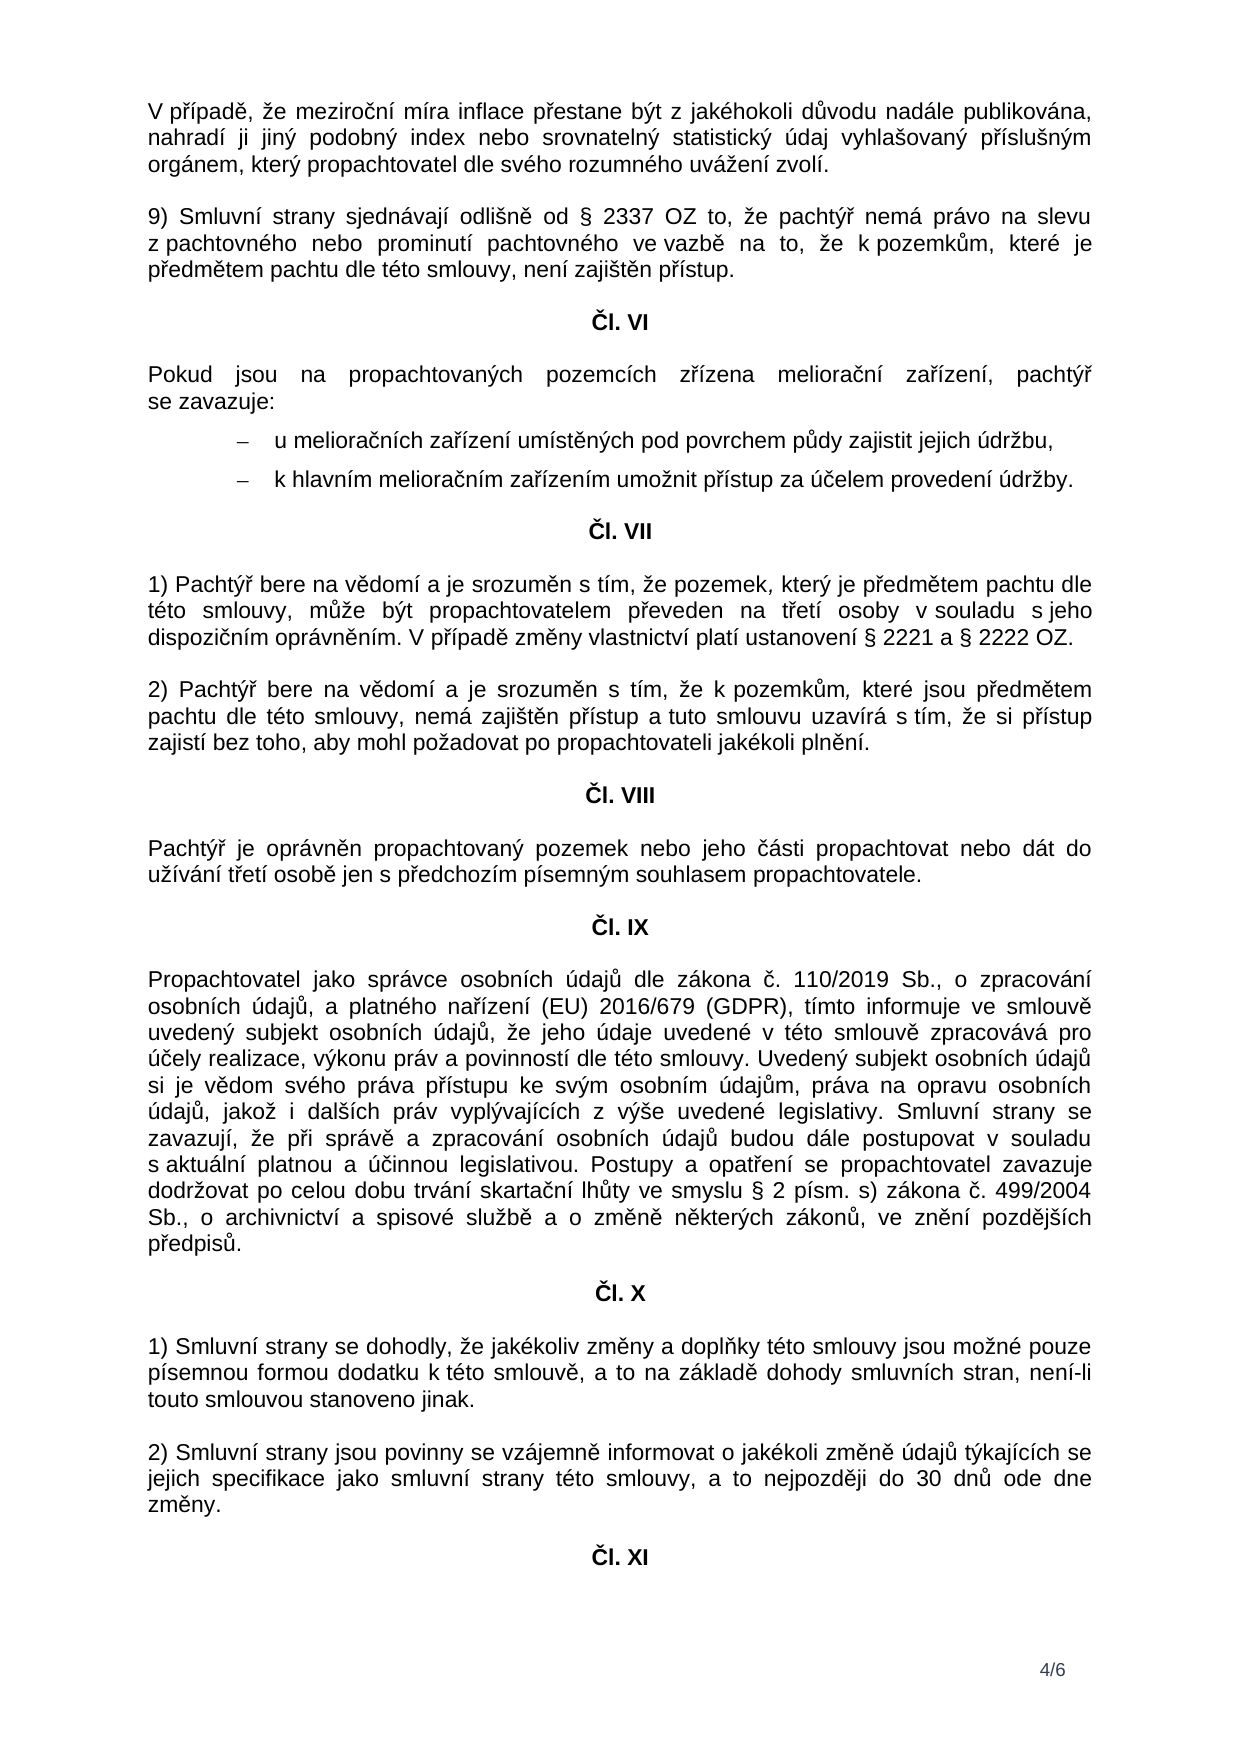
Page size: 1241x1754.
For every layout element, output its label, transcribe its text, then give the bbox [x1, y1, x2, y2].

list u melioračních zařízení umístěných pod povrchem půdy zajistit jejich údržbu, [237, 427, 1092, 453]
text Pachtýř je oprávněn propachtovaný pozemek nebo jeho části propachtovat nebo dát do užívání třetí osobě jen s předchozím písemným souhlasem propachtovatele. [148, 834, 1092, 887]
text 9) Smluvní strany sjednávají odlišně od § 2337 OZ to, že pachtýř nemá právo na slevu z pachtovného nebo prominutí pachtovného ve vazbě na to, že k pozemkům, které je předmětem pachtu dle této smlouvy, není zajištěn přístup. [148, 203, 1092, 282]
text Propachtovatel jako správce osobních údajů dle zákona č. 110/2019 Sb., o zpracování osobních údajů, a platného nařízení (EU) 2016/679 (GDPR), tímto informuje ve smlouvě uvedený subjekt osobních údajů, že jeho údaje uvedené v této smlouvě zpracovává pro účely realizace, výkonu práv a povinností dle této smlouvy. Uvedený subjekt osobních údajů si je vědom svého práva přístupu ke svým osobním údajům, práva na opravu osobních údajů, jakož i dalších práv vyplývajících z výše uvedené legislativy. Smluvní strany se zavazují, že při správě a zpracování osobních údajů budou dále postupovat v souladu s aktuální platnou a účinnou legislativou. Postupy a opatření se propachtovatel zavazuje dodržovat po celou dobu trvání skartační lhůty ve smyslu § 2 písm. s) zákona č. 499/2004 Sb., o archivnictví a spisové službě a o změně některých zákonů, ve znění pozdějších předpisů. [148, 966, 1092, 1256]
text 1) Pachtýř bere na vědomí a je srozuměn s tím, že pozemek, který je předmětem pachtu dle této smlouvy, může být propachtovatelem převeden na třetí osoby v souladu s jeho dispozičním oprávněním. V případě změny vlastnictví platí ustanovení § 2221 a § 2222 OZ. [148, 571, 1092, 650]
text Čl. VI [148, 309, 1092, 335]
text Čl. X [148, 1280, 1092, 1307]
text Čl. IX [148, 914, 1092, 940]
text V případě, že meziroční míra inflace přestane být z jakéhokoli důvodu nadále publikována, nahradí ji jiný podobný index nebo srovnatelný statistický údaj vyhlašovaný příslušným orgánem, který propachtovatel dle svého rozumného uvážení zvolí. [148, 98, 1092, 177]
text Čl. VII [148, 518, 1092, 545]
list k hlavním melioračním zařízením umožnit přístup za účelem provedení údržby. [237, 466, 1092, 492]
text 1) Smluvní strany se dohodly, že jakékoliv změny a doplňky této smlouvy jsou možné pouze písemnou formou dodatku k této smlouvě, a to na základě dohody smluvních stran, není-li touto smlouvou stanoveno jinak. [148, 1333, 1092, 1412]
text Čl. VIII [148, 782, 1092, 808]
text Čl. XI [148, 1544, 1092, 1570]
text Pokud jsou na propachtovaných pozemcích zřízena meliorační zařízení, pachtýř se zavazuje: [148, 361, 1092, 414]
text 2) Pachtýř bere na vědomí a je srozuměn s tím, že k pozemkům, které jsou předmětem pachtu dle této smlouvy, nemá zajištěn přístup a tuto smlouvu uzavírá s tím, že si přístup zajistí bez toho, aby mohl požadovat po propachtovateli jakékoli plnění. [148, 676, 1092, 756]
text 2) Smluvní strany jsou povinny se vzájemně informovat o jakékoli změně údajů týkajících se jejich specifikace jako smluvní strany této smlouvy, a to nejpozději do 30 dnů ode dne změny. [148, 1438, 1092, 1517]
